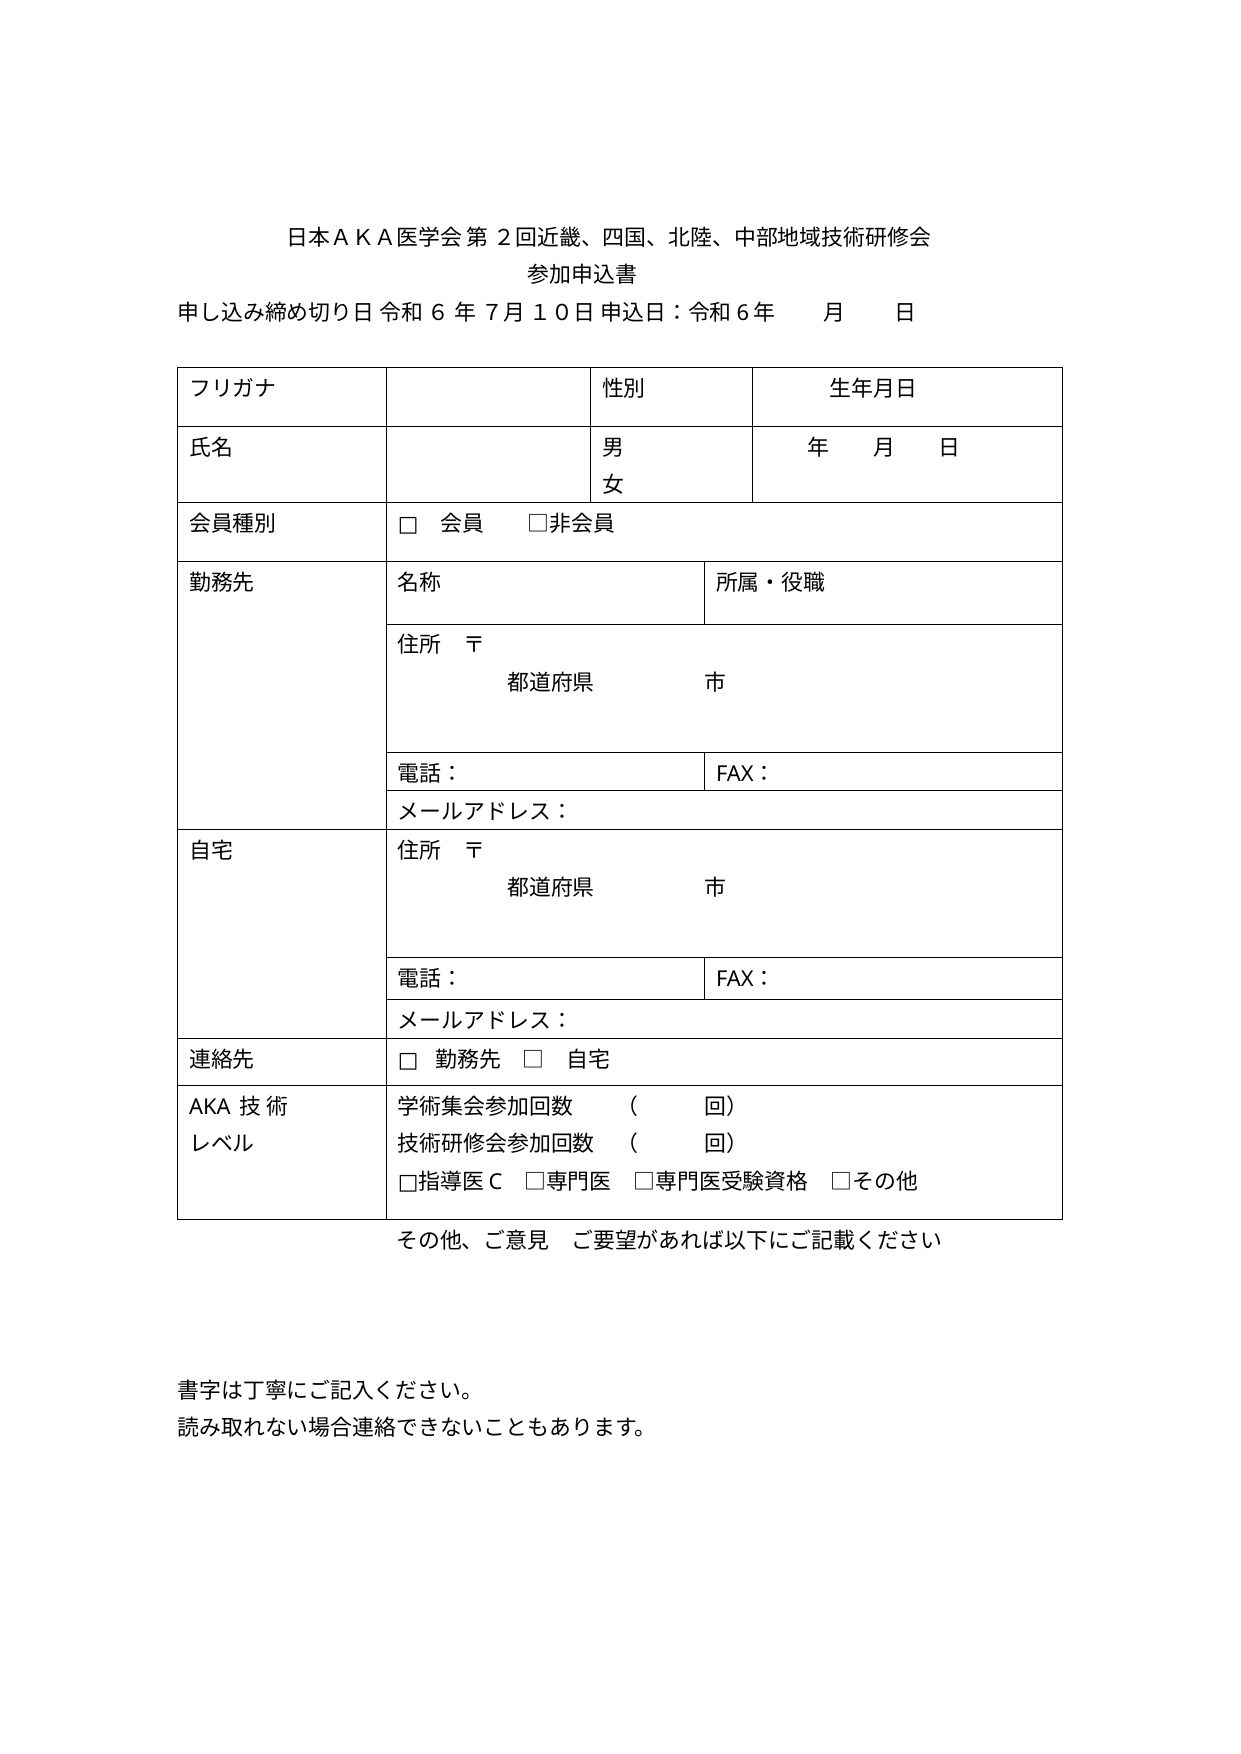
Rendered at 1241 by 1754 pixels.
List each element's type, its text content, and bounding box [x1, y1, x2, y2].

table_cell 勤務先 □ 自宅 [387, 1039, 1062, 1085]
table_header [387, 368, 590, 426]
table_cell メールアドレス： [387, 791, 1062, 829]
table_header 生年月日 [753, 368, 1062, 426]
table_cell 会員種別 [178, 503, 386, 561]
text その他、ご意見 ご要望があれば以下にご記載ください [177, 1220, 976, 1257]
table_cell 氏名 [178, 427, 386, 502]
table_cell 電話： [387, 958, 704, 999]
table_header フリガナ [178, 368, 386, 426]
table_header 性別 [591, 368, 752, 426]
table_cell [387, 427, 590, 502]
table_cell 所属・役職 [705, 562, 1062, 623]
table_cell 年 月 日 [753, 427, 1062, 502]
table_cell □ 会員 □非会員 [387, 503, 1062, 561]
text 日本ＡＫＡ医学会 第 ２回近畿、四国、北陸、中部地域技術研修会 [177, 217, 976, 254]
table_cell 住所 〒 都道府県 市 [387, 830, 1062, 957]
text 申し込み締め切り日 令和 ６ 年 ７月 １０日 申込日：令和 6年 月 日 [177, 292, 976, 329]
text 読み取れない場合連絡できないこともあります。 [177, 1407, 976, 1445]
table_cell 男 女 [591, 427, 752, 502]
table_cell 名称 [387, 562, 704, 623]
table_cell 学術集会参加回数 （ 回） 技術研修会参加回数 （ 回） □指導医C □専門医 □専門医受験資格 □その他 [387, 1086, 1062, 1219]
text 参加申込書 [177, 254, 976, 292]
table_cell AKA技術レベル [178, 1086, 386, 1219]
table_cell FAX： [705, 958, 1062, 999]
table_cell 自宅 [178, 830, 386, 1038]
table_cell FAX： [705, 753, 1062, 790]
table_cell メールアドレス： [387, 1000, 1062, 1038]
text 書字は丁寧にご記入ください。 [177, 1370, 976, 1407]
table_cell 電話： [387, 753, 704, 790]
table_cell 連絡先 [178, 1039, 386, 1085]
table_cell 住所 〒 都道府県 市 [387, 625, 1062, 752]
table_cell 勤務先 [178, 562, 386, 829]
